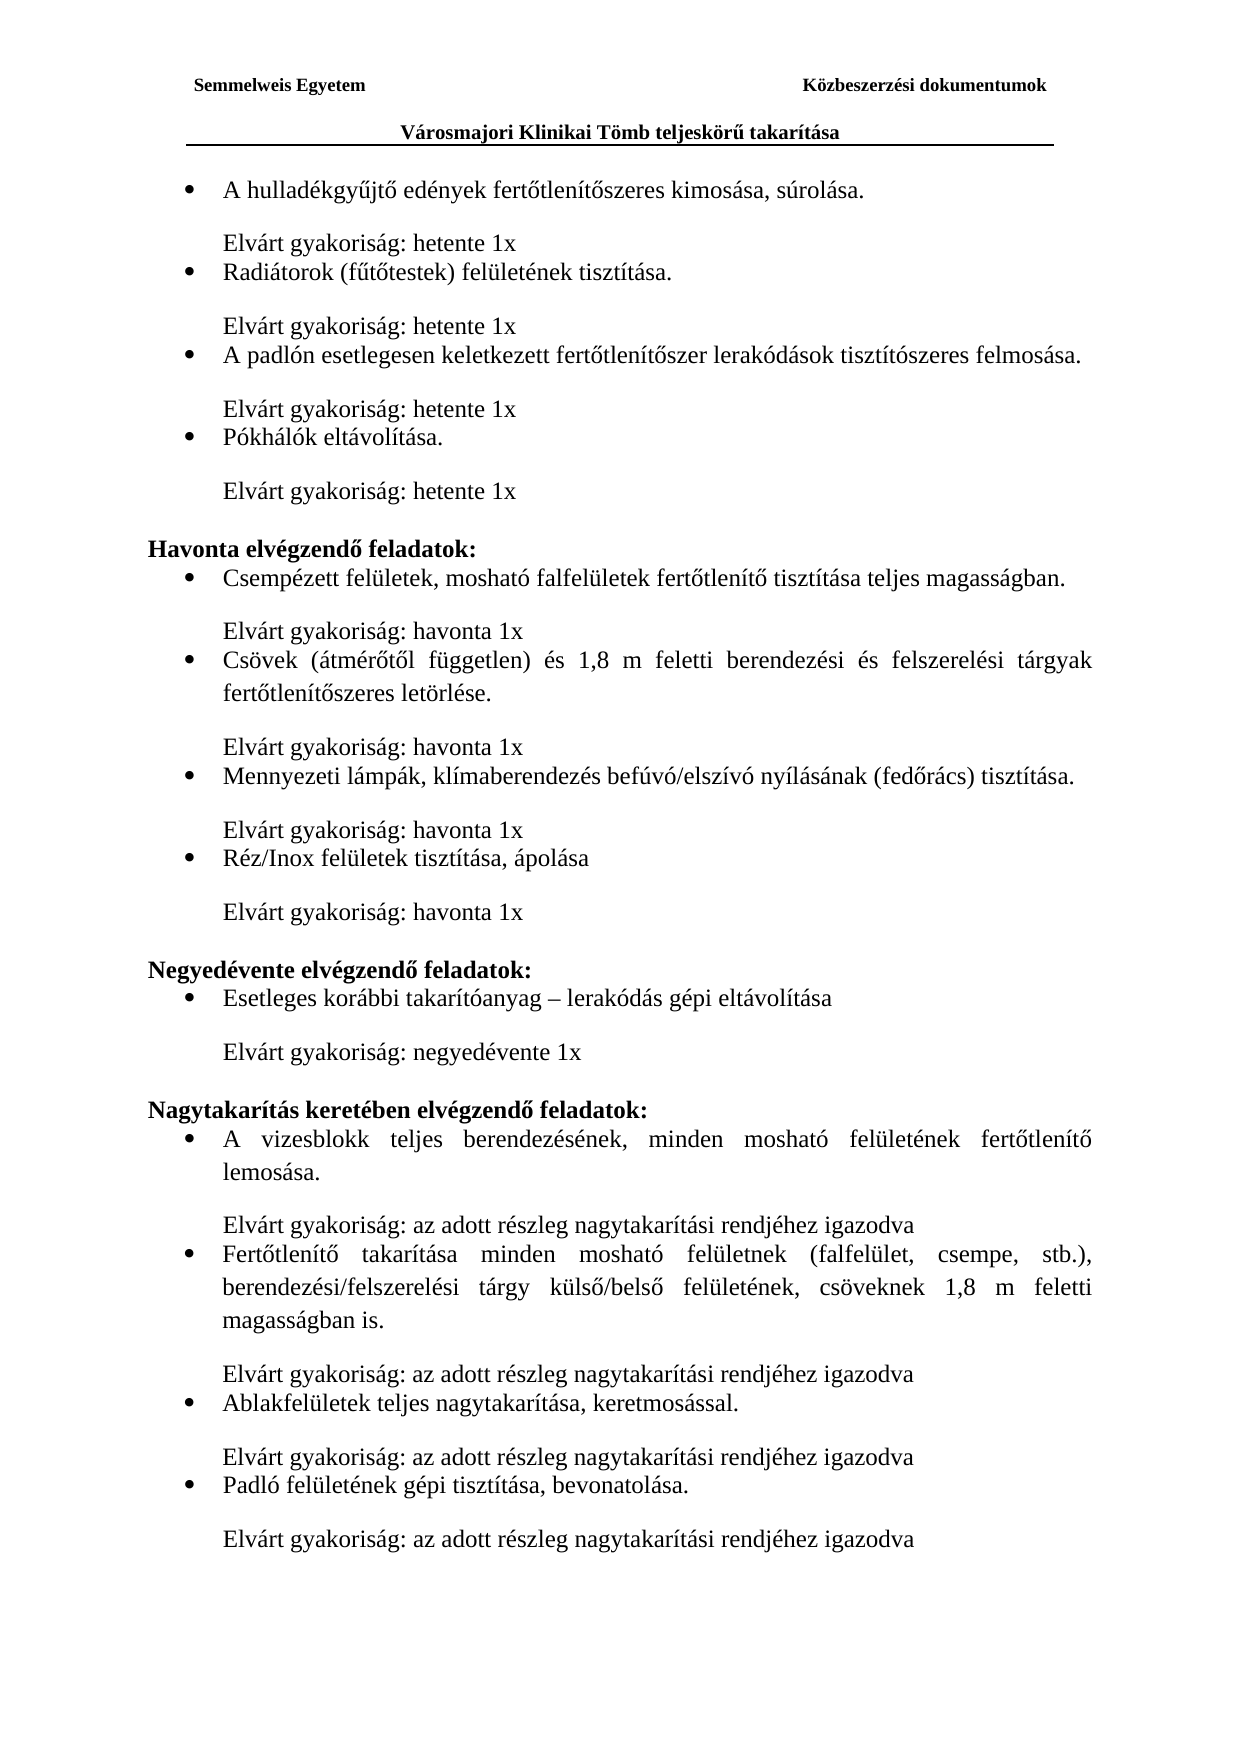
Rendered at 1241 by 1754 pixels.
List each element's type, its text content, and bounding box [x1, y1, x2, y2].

text Elvárt gyakoriság: hetente 1x [223, 311, 1093, 340]
list Mennyezeti lámpák, klímaberendezés befúvó/elszívó nyílásának (fedőrács) tisztítása. [185, 761, 1093, 789]
text Elvárt gyakoriság: negyedévente 1x [223, 1037, 1093, 1066]
list Esetleges korábbi takarítóanyag – lerakódás gépi eltávolítása [185, 983, 1093, 1012]
text Elvárt gyakoriság: havonta 1x [223, 732, 1093, 761]
list Radiátorok (fűtőtestek) felületének tisztítása. [185, 257, 1093, 286]
list Ablakfelületek teljes nagytakarítása, keretmosással. [185, 1388, 1093, 1417]
text Elvárt gyakoriság: hetente 1x [223, 476, 1093, 505]
text Nagytakarítás keretében elvégzendő feladatok: [148, 1095, 1093, 1124]
text Elvárt gyakoriság: hetente 1x [223, 394, 1093, 422]
list Padló felületének gépi tisztítása, bevonatolása. [185, 1471, 1093, 1499]
text Havonta elvégzendő feladatok: [148, 534, 1093, 563]
text Elvárt gyakoriság: hetente 1x [223, 228, 1093, 257]
list A padlón esetlegesen keletkezett fertőtlenítőszer lerakódások tisztítószeres felmosása. [185, 340, 1093, 369]
text Elvárt gyakoriság: havonta 1x [223, 815, 1093, 843]
list Csempézett felületek, mosható falfelületek fertőtlenítő tisztítása teljes magasságban. [185, 563, 1093, 591]
list Csövek (átmérőtől független) és 1,8 m feletti berendezési és felszerelési tárgyak fertőtlenítőszeres letörlése. [185, 645, 1093, 707]
text Negyedévente elvégzendő feladatok: [148, 955, 1093, 983]
list Fertőtlenítő takarítása minden mosható felületnek (falfelület, csempe, stb.), berendezési/felszerelési tárgy külső/belső felületének, csöveknek 1,8 m feletti magasságban is. [185, 1239, 1093, 1334]
text Elvárt gyakoriság: az adott részleg nagytakarítási rendjéhez igazodva [223, 1211, 1093, 1239]
text Elvárt gyakoriság: havonta 1x [223, 616, 1093, 645]
list A hulladékgyűjtő edények fertőtlenítőszeres kimosása, súrolása. [185, 175, 1093, 203]
list Pókhálók eltávolítása. [185, 422, 1093, 451]
list A vizesblokk teljes berendezésének, minden mosható felületének fertőtlenítő lemosása. [185, 1124, 1093, 1185]
text Elvárt gyakoriság: az adott részleg nagytakarítási rendjéhez igazodva [222, 1359, 1093, 1388]
text Elvárt gyakoriság: az adott részleg nagytakarítási rendjéhez igazodva [223, 1524, 1093, 1553]
text Elvárt gyakoriság: az adott részleg nagytakarítási rendjéhez igazodva [222, 1442, 1093, 1471]
list Réz/Inox felületek tisztítása, ápolása [185, 843, 1093, 872]
text Elvárt gyakoriság: havonta 1x [223, 897, 1093, 926]
